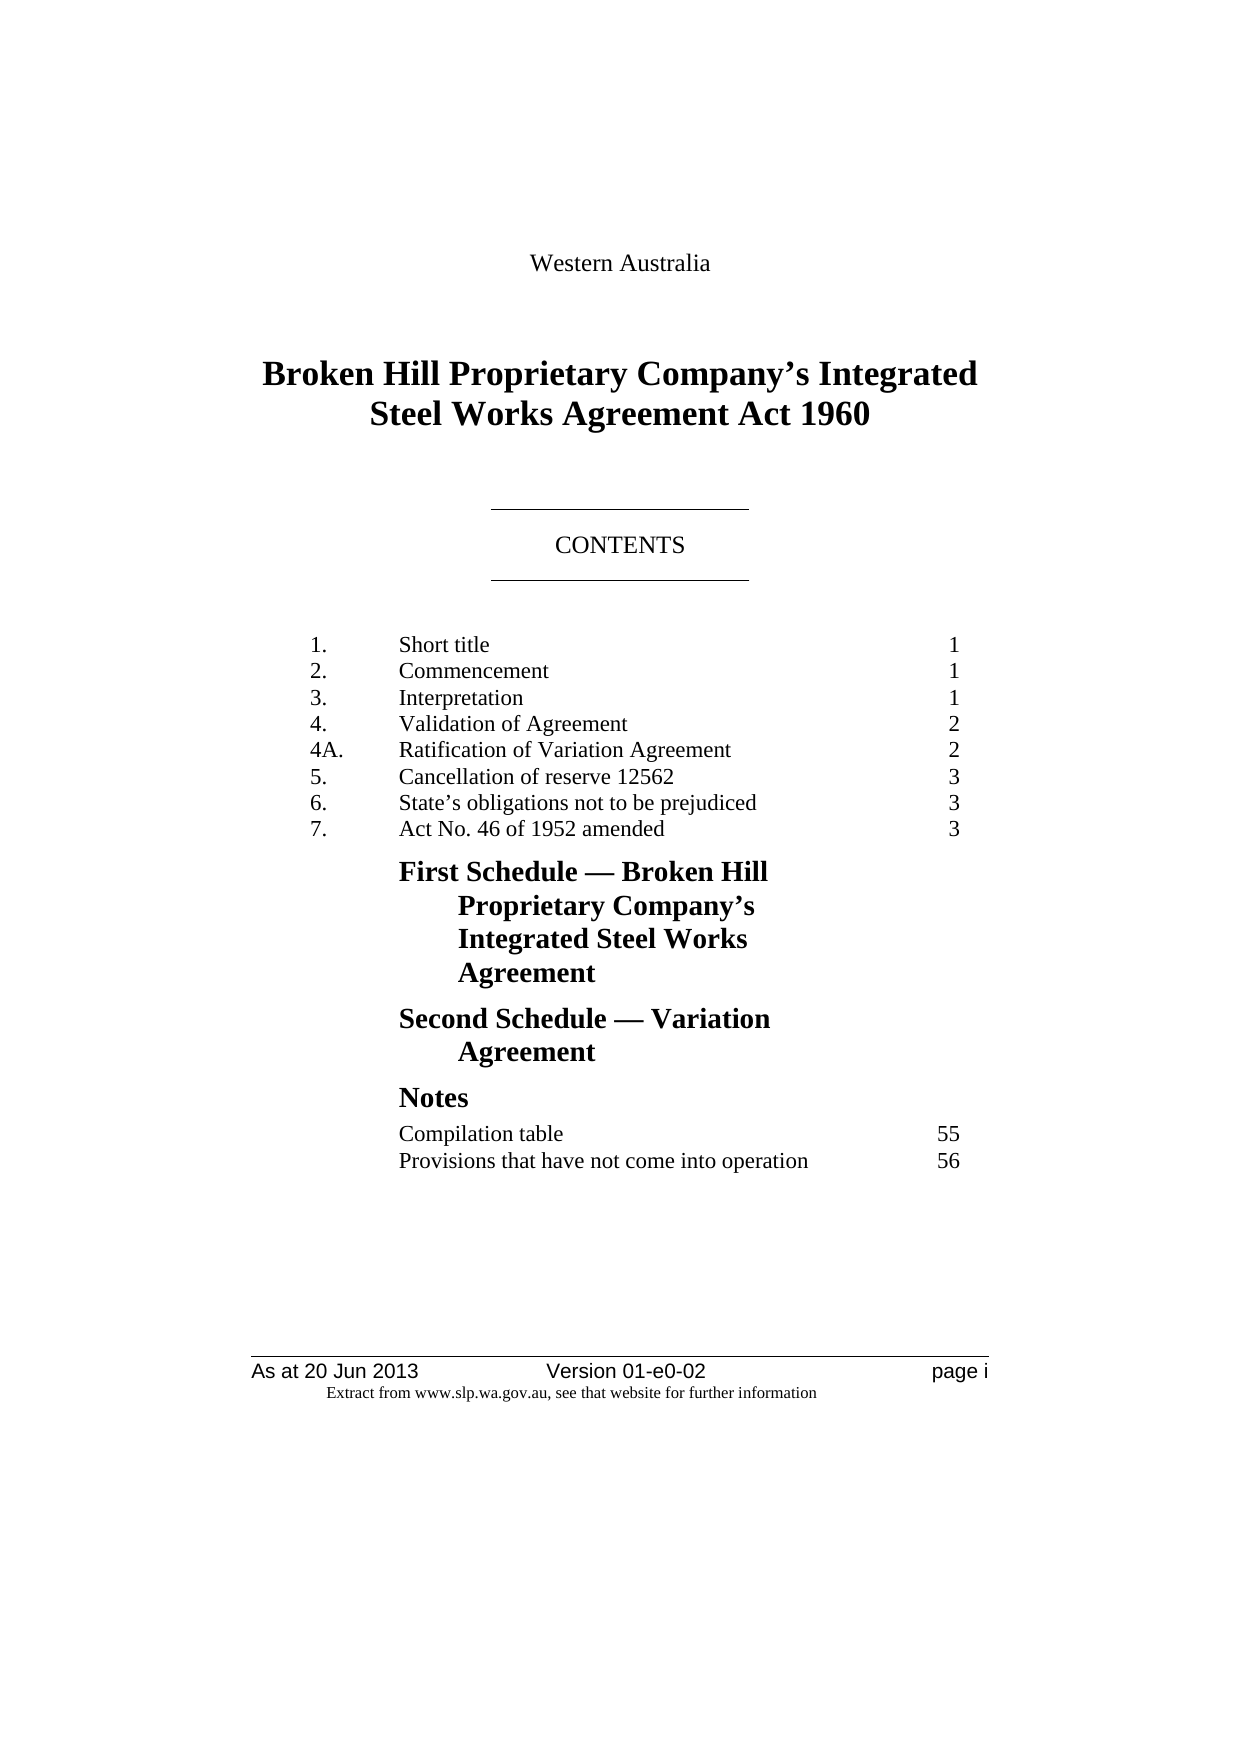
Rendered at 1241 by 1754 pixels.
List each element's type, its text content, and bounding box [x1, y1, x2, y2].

text 6. State’s obligations not to be prejudiced 3 [310, 789, 871, 815]
text Provisions that have not come into operation 56 [310, 1147, 871, 1173]
text CONTENTS [491, 510, 749, 580]
text Western Australia [251, 248, 989, 277]
text First Schedule — Broken Hill Proprietary Company’s Integrated Steel Works Agreement [399, 854, 871, 988]
text 2. Commencement 1 [310, 657, 871, 684]
text 4A. Ratification of Variation Agreement 2 [310, 736, 871, 763]
text Notes [399, 1081, 871, 1114]
text 7. Act No. 46 of 1952 amended 3 [310, 815, 871, 842]
text -1. Short title 1 [310, 631, 871, 657]
text Compilation table 55 [310, 1120, 871, 1147]
text Second Schedule — Variation Agreement [399, 1001, 871, 1068]
text Broken Hill Proprietary Company’s Integrated Steel Works Agreement Act 1960 [251, 352, 989, 433]
text 4. Validation of Agreement 2 [310, 710, 871, 736]
text 3. Interpretation 1 [310, 684, 871, 710]
text 5. Cancellation of reserve 12562 3 [310, 763, 871, 789]
